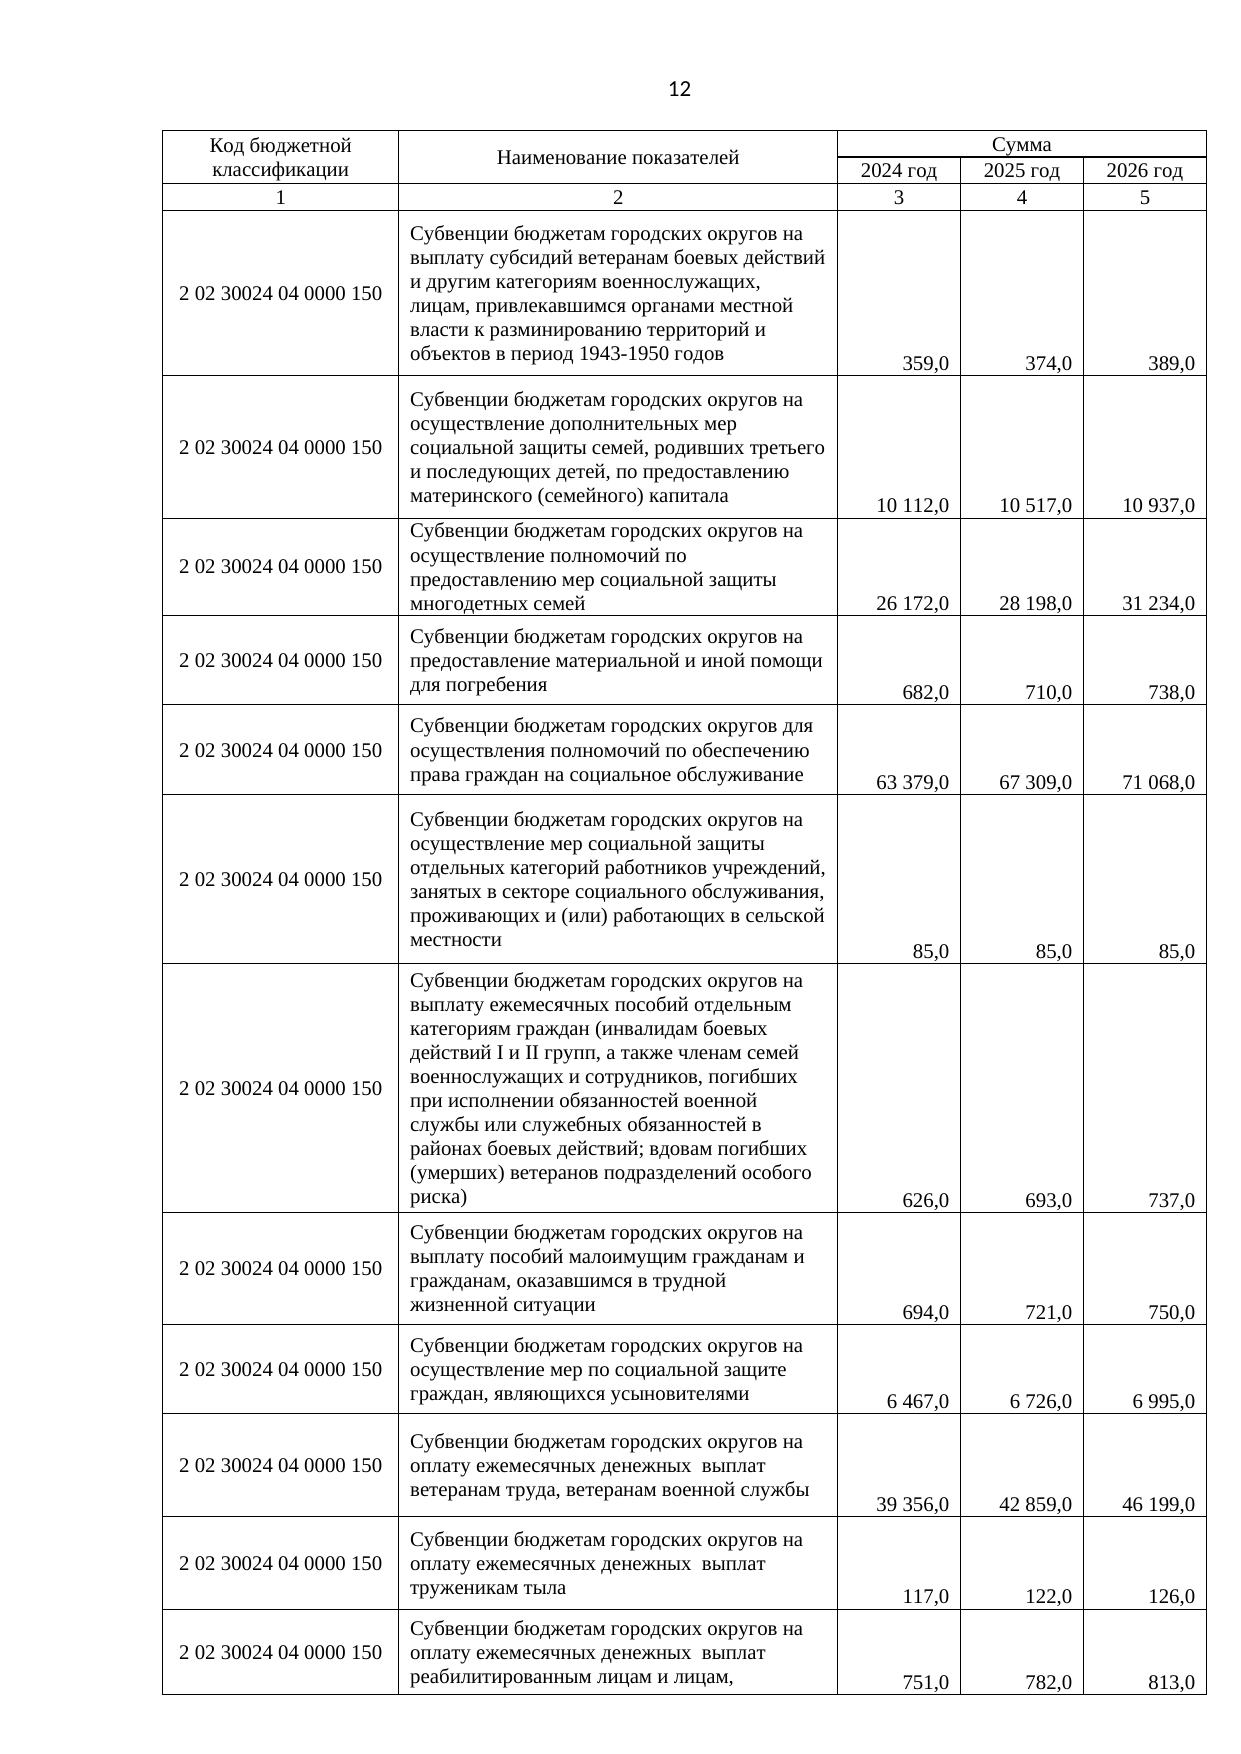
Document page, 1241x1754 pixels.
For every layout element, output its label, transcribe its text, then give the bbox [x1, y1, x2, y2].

table_cell Субвенции бюджетам городских округов на предоставление материальной и иной помощи для погребения [399, 616, 837, 704]
table_cell 374,0 [961, 211, 1083, 375]
table_cell 6 467,0 [838, 1325, 960, 1413]
table_cell Субвенции бюджетам городских округов на осуществление полномочий по предоставлению мер социальной защиты многодетных семей [399, 519, 837, 615]
table_cell 2 02 30024 04 0000 150 [163, 1325, 398, 1413]
table_cell 682,0 [838, 616, 960, 704]
table_cell 2 02 30024 04 0000 150 [163, 1610, 398, 1694]
table_cell 39 356,0 [838, 1414, 960, 1516]
table_cell 710,0 [961, 616, 1083, 704]
table_cell 389,0 [1084, 211, 1206, 375]
table_cell 2 02 30024 04 0000 150 [163, 1517, 398, 1608]
table_cell 2 02 30024 04 0000 150 [163, 519, 398, 615]
table_cell 26 172,0 [838, 519, 960, 615]
table_cell 738,0 [1084, 616, 1206, 704]
table_cell 2 02 30024 04 0000 150 [163, 795, 398, 963]
table_cell 813,0 [1084, 1610, 1206, 1694]
table_cell Субвенции бюджетам городских округов на выплату пособий малоимущим гражданам и гражданам, оказавшимся в трудной жизненной ситуации [399, 1213, 837, 1324]
table_cell 2 02 30024 04 0000 150 [163, 705, 398, 794]
table_cell Субвенции бюджетам городских округов на оплату ежемесячных денежных выплат труженикам тыла [399, 1517, 837, 1608]
table_cell 693,0 [961, 964, 1083, 1212]
table_cell 2024 год [838, 158, 960, 183]
table_cell 122,0 [961, 1517, 1083, 1608]
table_cell 737,0 [1084, 964, 1206, 1212]
table_cell 626,0 [838, 964, 960, 1212]
table_cell 10 937,0 [1084, 376, 1206, 517]
table_cell Субвенции бюджетам городских округов на выплату субсидий ветеранам боевых действий и другим категориям военнослужащих, лицам, привлекавшимся органами местной власти к разминированию территорий и объектов в период 1943-1950 годов [399, 211, 837, 375]
table_cell Субвенции бюджетам городских округов на выплату ежемесячных пособий отдельным категориям граждан (инвалидам боевых действий I и II групп, а также членам семей военнослужащих и сотрудников, погибших при исполнении обязанностей военной службы или служебных обязанностей в районах боевых действий; вдовам погибших (умерших) ветеранов подразделений особого риска) [399, 964, 837, 1212]
table_cell 359,0 [838, 211, 960, 375]
table_cell 28 198,0 [961, 519, 1083, 615]
table_cell 31 234,0 [1084, 519, 1206, 615]
table_cell 5 [1084, 184, 1206, 209]
table_cell 2026 год [1084, 158, 1206, 183]
table_cell 694,0 [838, 1213, 960, 1324]
table_cell 126,0 [1084, 1517, 1206, 1608]
table_cell 751,0 [838, 1610, 960, 1694]
table_cell 85,0 [838, 795, 960, 963]
table_cell 42 859,0 [961, 1414, 1083, 1516]
table_cell 1 [163, 184, 398, 209]
table_cell Субвенции бюджетам городских округов на осуществление мер по социальной защите граждан, являющихся усыновителями [399, 1325, 837, 1413]
table_cell 3 [838, 184, 960, 209]
table_cell 2 02 30024 04 0000 150 [163, 616, 398, 704]
table_cell 782,0 [961, 1610, 1083, 1694]
table_cell 750,0 [1084, 1213, 1206, 1324]
table_cell 117,0 [838, 1517, 960, 1608]
table_cell Субвенции бюджетам городских округов на осуществление мер социальной защиты отдельных категорий работников учреждений, занятых в секторе социального обслуживания, проживающих и (или) работающих в сельской местности [399, 795, 837, 963]
table_cell 2025 год [961, 158, 1083, 183]
table_cell 63 379,0 [838, 705, 960, 794]
table_cell 10 112,0 [838, 376, 960, 517]
table_cell Субвенции бюджетам городских округов на оплату ежемесячных денежных выплат ветеранам труда, ветеранам военной службы [399, 1414, 837, 1516]
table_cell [399, 1610, 837, 1694]
table_header Наименование показателей [399, 131, 837, 183]
table_header Код бюджетной классификации [163, 131, 398, 183]
table_cell 4 [961, 184, 1083, 209]
table_cell 2 02 30024 04 0000 150 [163, 1213, 398, 1324]
table_cell 2 02 30024 04 0000 150 [163, 211, 398, 375]
table_cell 85,0 [961, 795, 1083, 963]
table_cell 2 02 30024 04 0000 150 [163, 964, 398, 1212]
table_cell 71 068,0 [1084, 705, 1206, 794]
table_cell Субвенции бюджетам городских округов на осуществление дополнительных мер социальной защиты семей, родивших третьего и последующих детей, по предоставлению материнского (семейного) капитала [399, 376, 837, 517]
table_cell 85,0 [1084, 795, 1206, 963]
table_header Сумма [838, 131, 1206, 156]
table_cell 721,0 [961, 1213, 1083, 1324]
table_cell 6 995,0 [1084, 1325, 1206, 1413]
table_cell 46 199,0 [1084, 1414, 1206, 1516]
table_cell 2 02 30024 04 0000 150 [163, 376, 398, 517]
table_cell 2 02 30024 04 0000 150 [163, 1414, 398, 1516]
table_cell Субвенции бюджетам городских округов для осуществления полномочий по обеспечению права граждан на социальное обслуживание [399, 705, 837, 794]
table_cell 6 726,0 [961, 1325, 1083, 1413]
table_cell 67 309,0 [961, 705, 1083, 794]
table_cell 10 517,0 [961, 376, 1083, 517]
table_cell 2 [399, 184, 837, 209]
